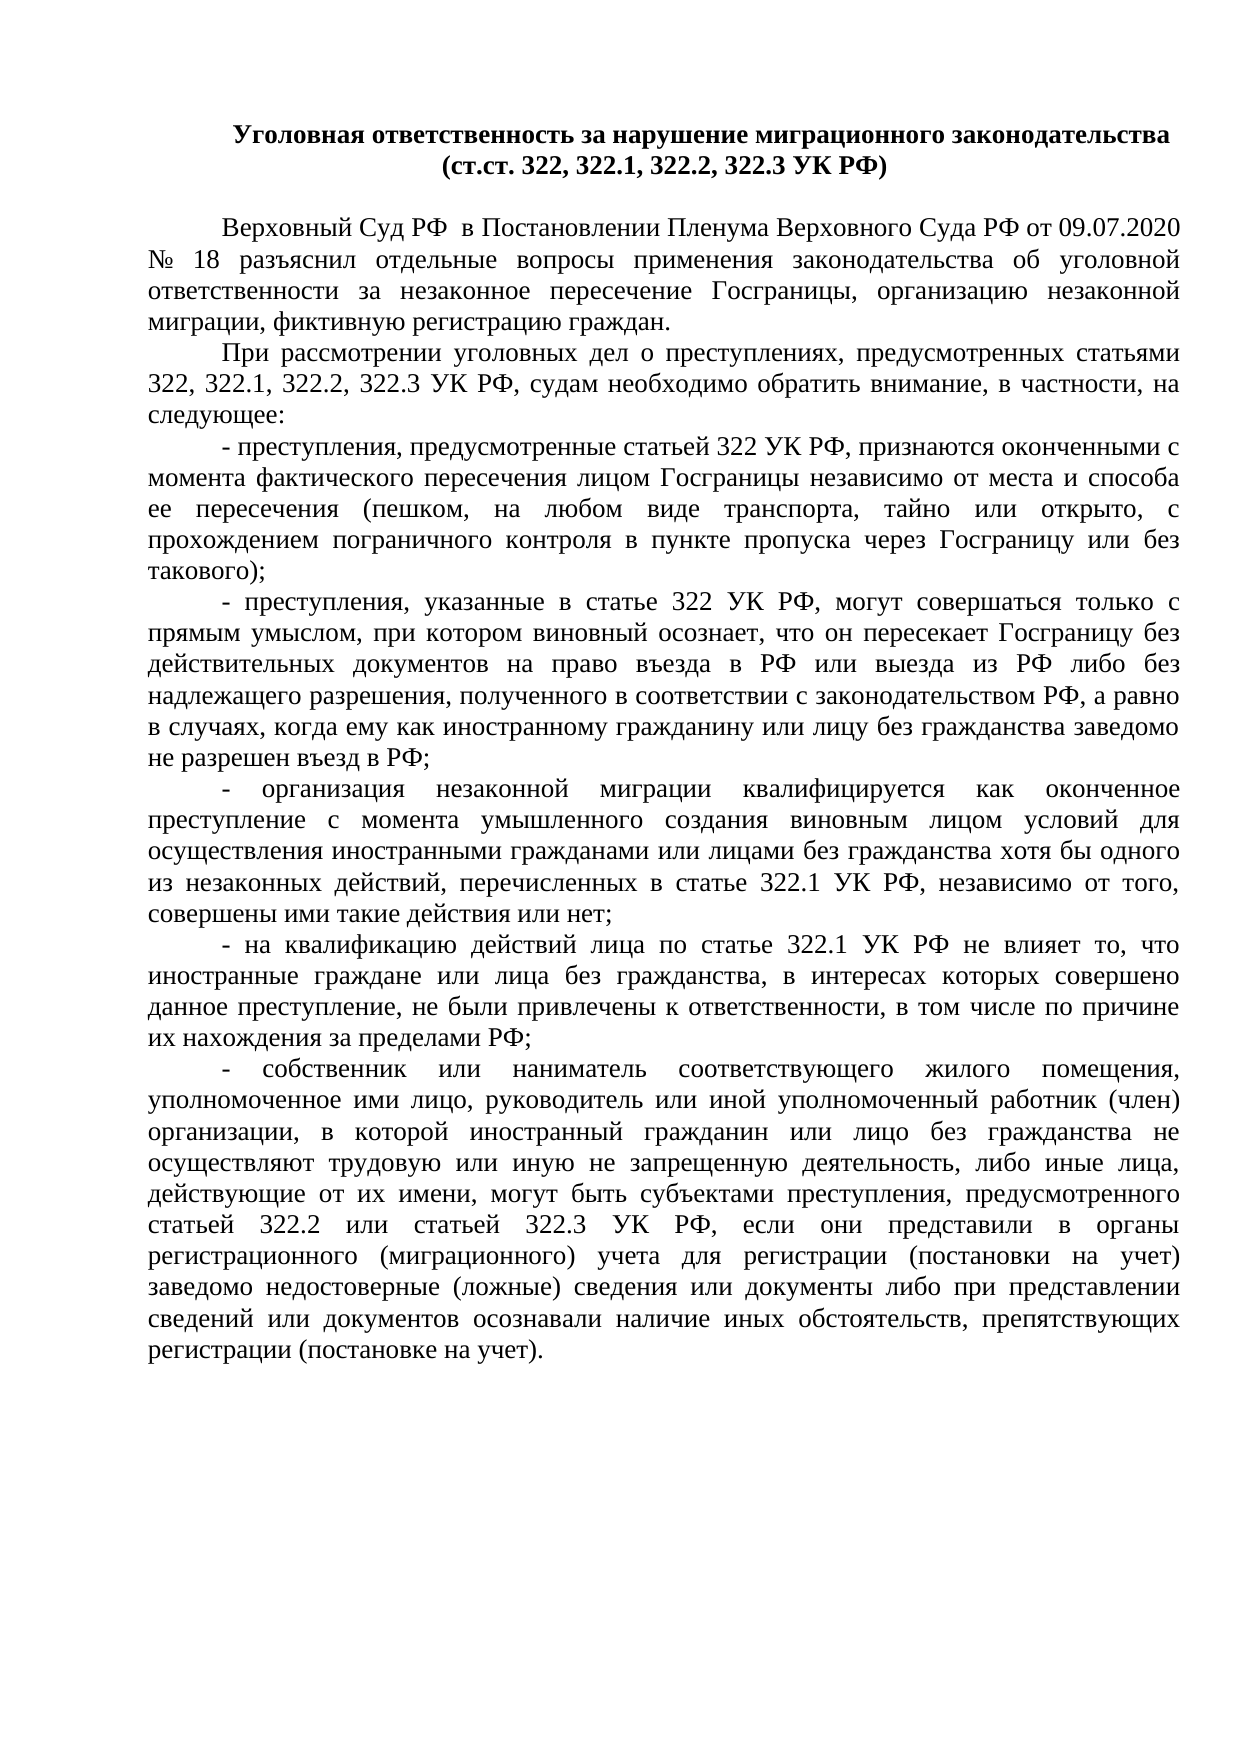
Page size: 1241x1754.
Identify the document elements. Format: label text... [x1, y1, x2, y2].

text Верховный Суд РФ в Постановлении Пленума Верховного Суда РФ от 09.07.2020 № 18 разъяснил отдельные вопросы применения законодательства об уголовной ответственности за незаконное пересечение Госграницы, организацию незаконной миграции, фиктивную регистрацию граждан. [148, 212, 1181, 336]
text - организация незаконной миграции квалифицируется как оконченное преступление с момента умышленного создания виновным лицом условий для осуществления иностранными гражданами или лицами без гражданства хотя бы одного из незаконных действий, перечисленных в статье 322.1 УК РФ, независимо от того, совершены ими такие действия или нет; [148, 772, 1181, 928]
text - преступления, указанные в статье 322 УК РФ, могут совершаться только с прямым умыслом, при котором виновный осознает, что он пересекает Госграницу без действительных документов на право въезда в РФ или выезда из РФ либо без надлежащего разрешения, полученного в соответствии с законодательством РФ, а равно в случаях, когда ему как иностранному гражданину или лицу без гражданства заведомо не разрешен въезд в РФ; [148, 585, 1181, 772]
text - преступления, предусмотренные статьей 322 УК РФ, признаются оконченными с момента фактического пересечения лицом Госграницы независимо от места и способа ее пересечения (пешком, на любом виде транспорта, тайно или открыто, с прохождением пограничного контроля в пункте пропуска через Госграницу или без такового); [148, 429, 1181, 585]
text Уголовная ответственность за нарушение миграционного законодательства (ст.ст. 322, 322.1, 322.2, 322.3 УК РФ) [148, 118, 1181, 180]
text При рассмотрении уголовных дел о преступлениях, предусмотренных статьями 322, 322.1, 322.2, 322.3 УК РФ, судам необходимо обратить внимание, в частности, на следующее: [148, 336, 1181, 429]
text - собственник или наниматель соответствующего жилого помещения, уполномоченное ими лицо, руководитель или иной уполномоченный работник (член) организации, в которой иностранный гражданин или лицо без гражданства не осуществляют трудовую или иную не запрещенную деятельность, либо иные лица, действующие от их имени, могут быть субъектами преступления, предусмотренного статьей 322.2 или статьей 322.3 УК РФ, если они представили в органы регистрационного (миграционного) учета для регистрации (постановки на учет) заведомо недостоверные (ложные) сведения или документы либо при представлении сведений или документов осознавали наличие иных обстоятельств, препятствующих регистрации (постановке на учет). [148, 1052, 1181, 1364]
text - на квалификацию действий лица по статье 322.1 УК РФ не влияет то, что иностранные граждане или лица без гражданства, в интересах которых совершено данное преступление, не были привлечены к ответственности, в том числе по причине их нахождения за пределами РФ; [148, 928, 1181, 1052]
